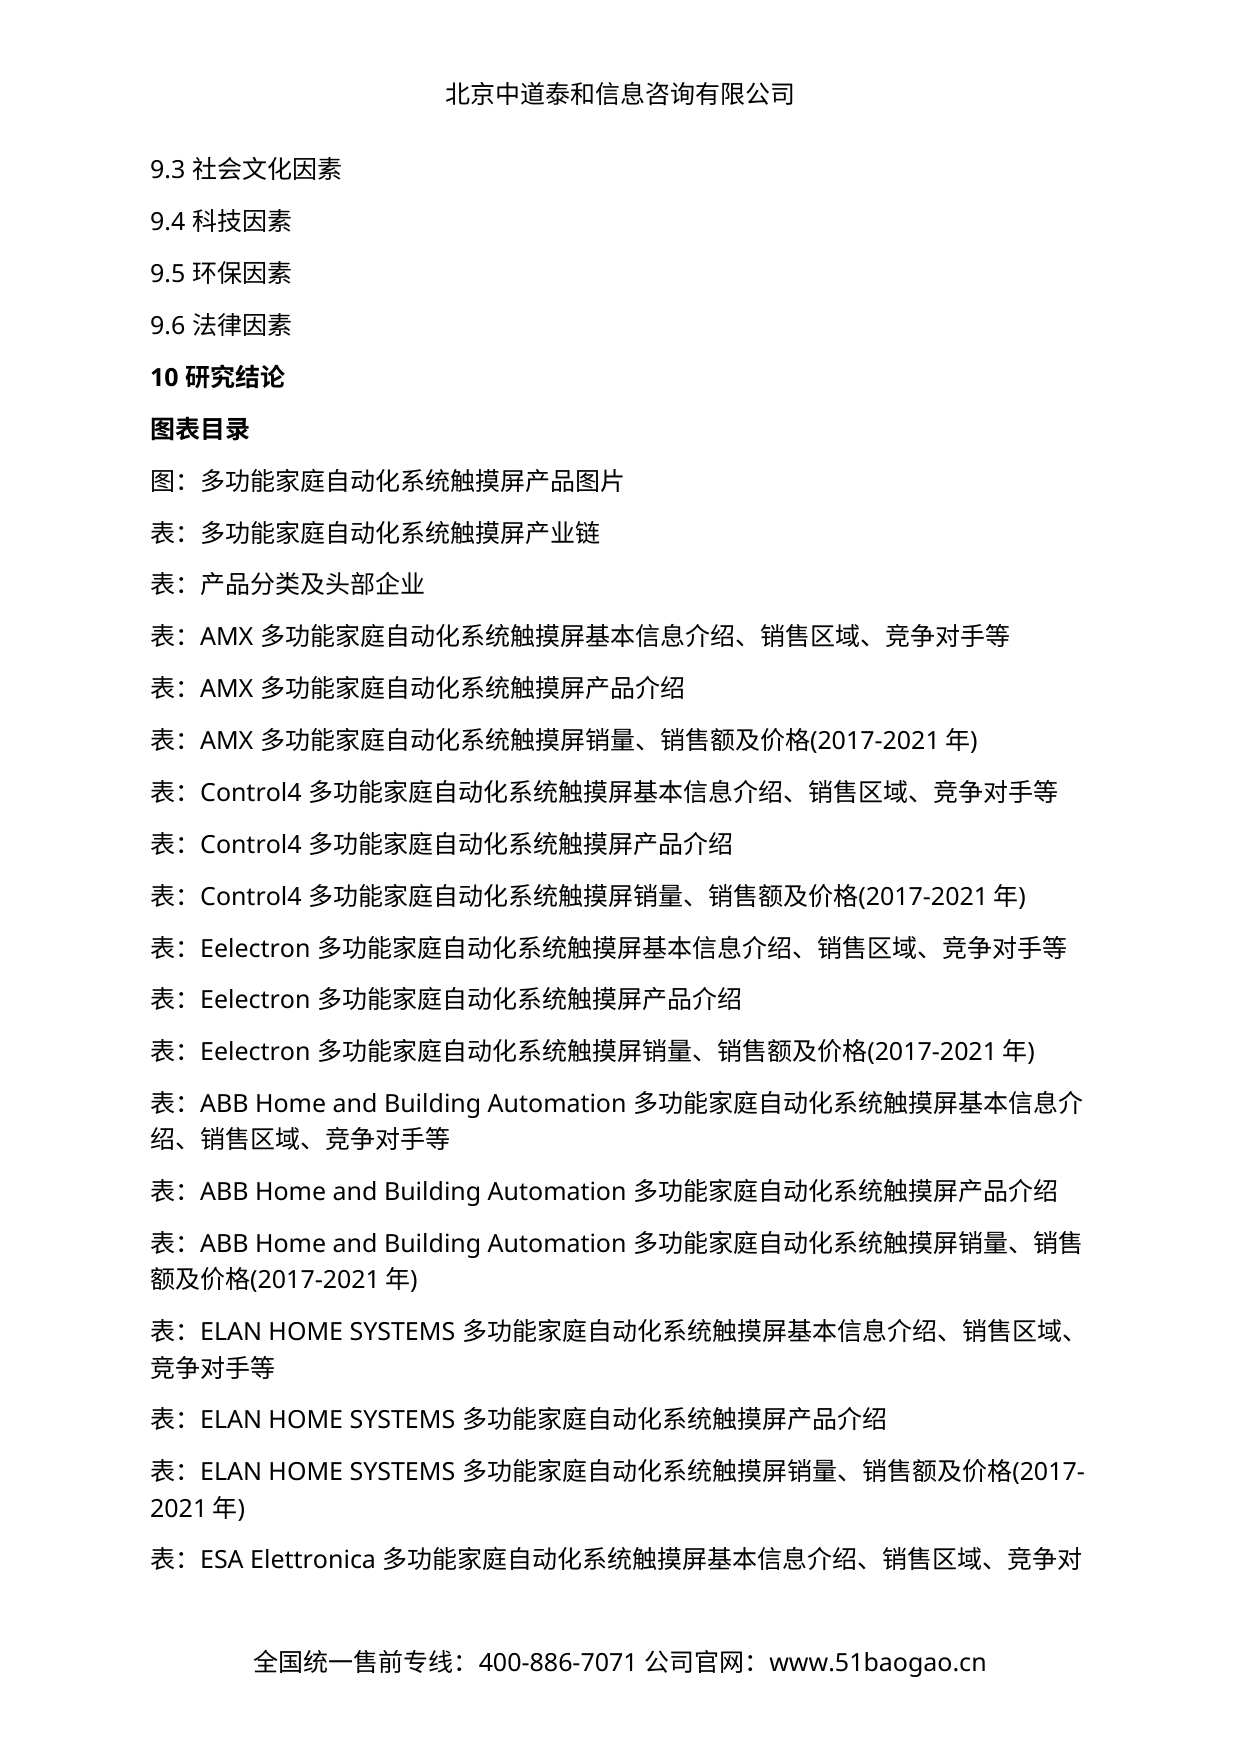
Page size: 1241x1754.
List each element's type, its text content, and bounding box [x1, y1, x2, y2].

text 9.5 环保因素 [150, 254, 1090, 290]
text 表：ELAN HOME SYSTEMS 多功能家庭自动化系统触摸屏销量、销售额及价格(2017-2021年) [150, 1452, 1090, 1524]
text 表：Eelectron 多功能家庭自动化系统触摸屏销量、销售额及价格(2017-2021年) [150, 1032, 1090, 1068]
text 图：多功能家庭自动化系统触摸屏产品图片 [150, 461, 1090, 497]
text 表：AMX 多功能家庭自动化系统触摸屏基本信息介绍、销售区域、竞争对手等 [150, 617, 1090, 653]
text 9.6 法律因素 [150, 306, 1090, 342]
text 表：AMX 多功能家庭自动化系统触摸屏产品介绍 [150, 669, 1090, 705]
text 表：Eelectron 多功能家庭自动化系统触摸屏基本信息介绍、销售区域、竞争对手等 [150, 928, 1090, 964]
text 表：ABB Home and Building Automation 多功能家庭自动化系统触摸屏基本信息介绍、销售区域、竞争对手等 [150, 1084, 1090, 1156]
text 表：ELAN HOME SYSTEMS 多功能家庭自动化系统触摸屏产品介绍 [150, 1400, 1090, 1436]
text 表：ABB Home and Building Automation 多功能家庭自动化系统触摸屏销量、销售额及价格(2017-2021年) [150, 1224, 1090, 1296]
text 表：AMX 多功能家庭自动化系统触摸屏销量、销售额及价格(2017-2021年) [150, 721, 1090, 757]
text 表：ELAN HOME SYSTEMS 多功能家庭自动化系统触摸屏基本信息介绍、销售区域、竞争对手等 [150, 1312, 1090, 1384]
text 9.3 社会文化因素 [150, 150, 1090, 186]
text 表：Control4 多功能家庭自动化系统触摸屏基本信息介绍、销售区域、竞争对手等 [150, 772, 1090, 809]
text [150, 1540, 1090, 1576]
text 表：Control4 多功能家庭自动化系统触摸屏产品介绍 [150, 824, 1090, 861]
text 表：Control4 多功能家庭自动化系统触摸屏销量、销售额及价格(2017-2021年) [150, 876, 1090, 912]
text 表：Eelectron 多功能家庭自动化系统触摸屏产品介绍 [150, 980, 1090, 1016]
text 表：ABB Home and Building Automation 多功能家庭自动化系统触摸屏产品介绍 [150, 1172, 1090, 1208]
text 10 研究结论 [150, 357, 1090, 394]
text 表：多功能家庭自动化系统触摸屏产业链 [150, 513, 1090, 549]
text 9.4 科技因素 [150, 202, 1090, 238]
text 图表目录 [150, 409, 1090, 446]
text 表：产品分类及头部企业 [150, 565, 1090, 601]
